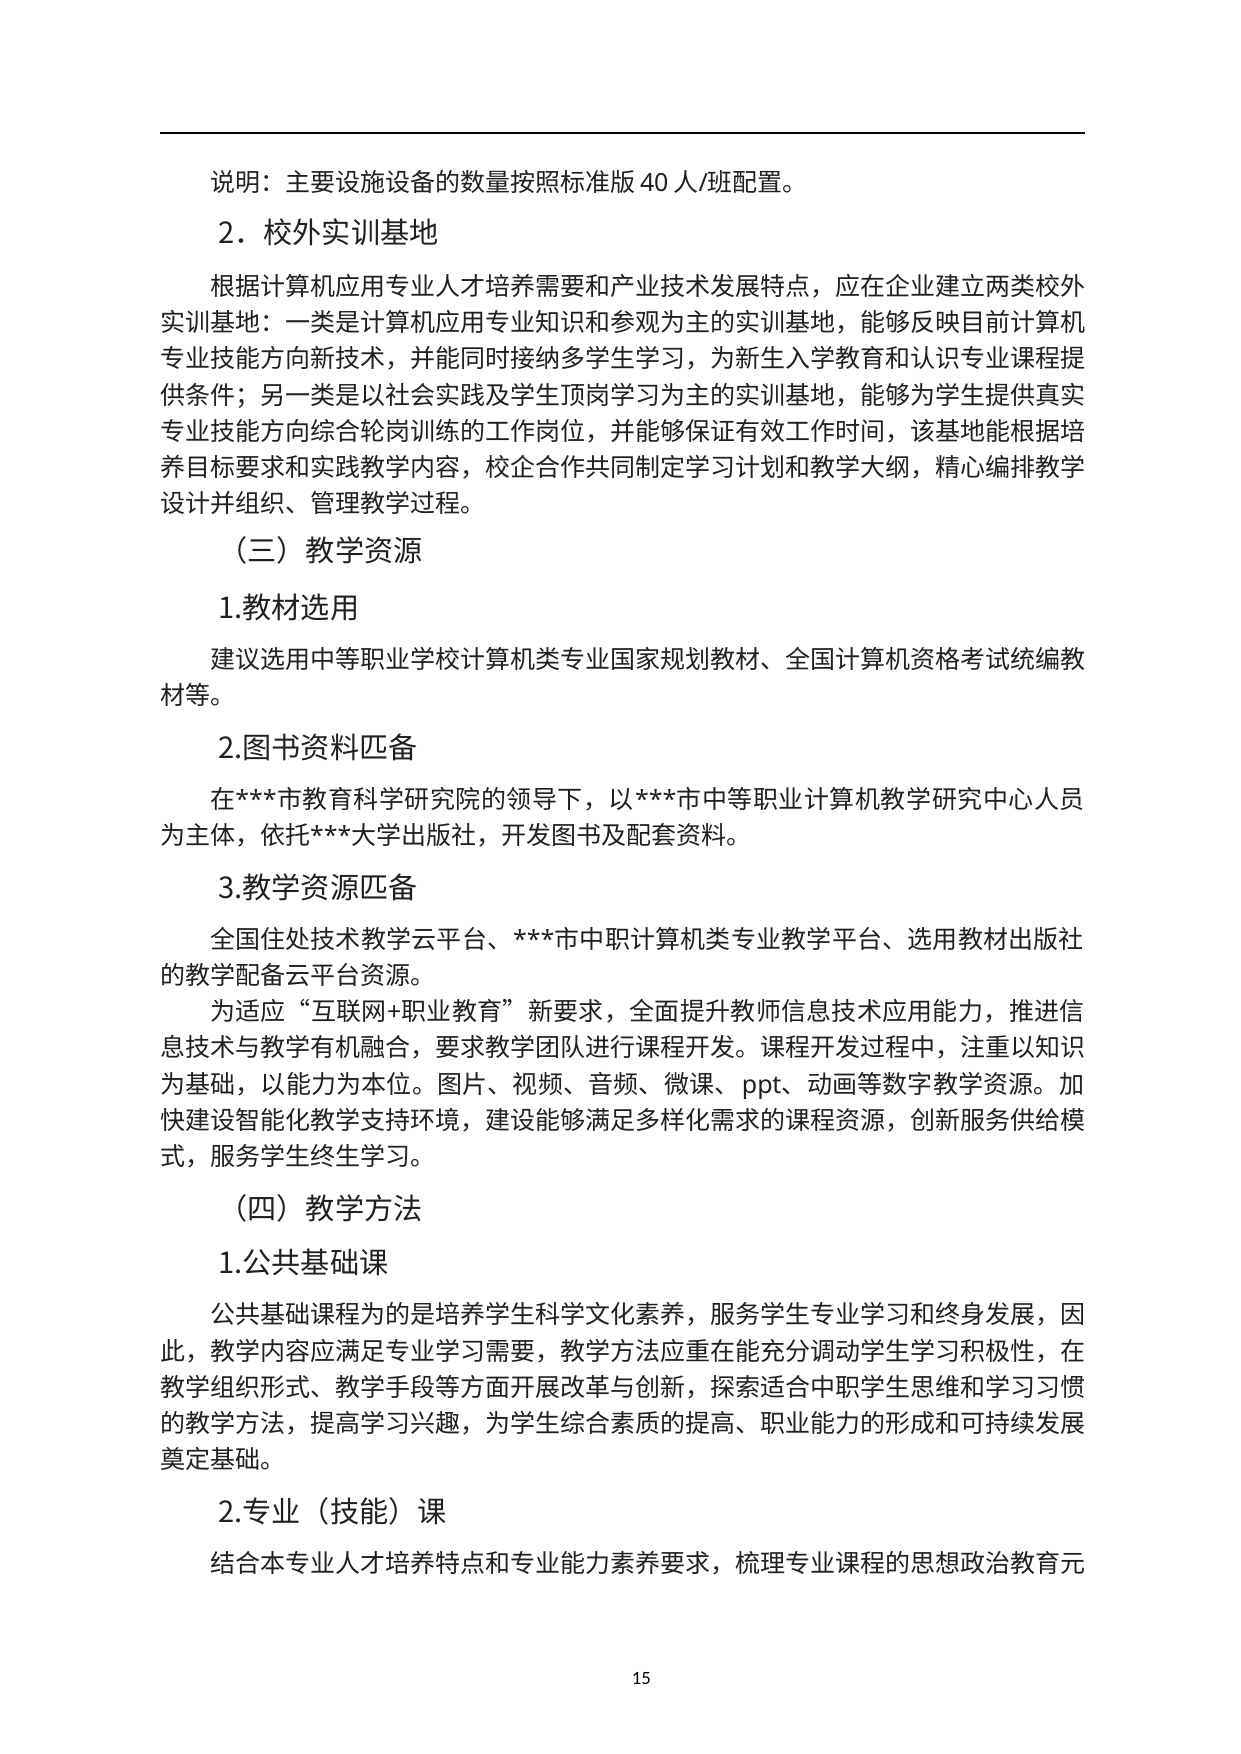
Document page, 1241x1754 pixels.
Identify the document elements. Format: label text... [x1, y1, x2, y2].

text 在***市教育科学研究院的领导下，以***市中等职业计算机教学研究中心人员为主体，依托***大学出版社，开发图书及配套资料。 [160, 779, 1085, 852]
text 2.图书资料匹备 [160, 724, 1085, 767]
text 2．校外实训基地 [160, 202, 1085, 254]
subtitle 说明：主要设施设备的数量按照标准版40人/班配置。 [160, 150, 1085, 202]
text 公共基础课程为的是培养学生科学文化素养，服务学生专业学习和终身发展，因此，教学内容应满足专业学习需要，教学方法应重在能充分调动学生学习积极性，在教学组织形式、教学手段等方面开展改革与创新，探索适合中职学生思维和学习习惯的教学方法，提高学习兴趣，为学生综合素质的提高、职业能力的形成和可持续发展奠定基础。 [160, 1295, 1085, 1476]
text （四）教学方法 [160, 1185, 1085, 1228]
text 为适应“互联网+职业教育”新要求，全面提升教师信息技术应用能力，推进信息技术与教学有机融合，要求教学团队进行课程开发。课程开发过程中，注重以知识为基础，以能力为本位。图片、视频、音频、微课、ppt、动画等数字教学资源。加快建设智能化教学支持环境，建设能够满足多样化需求的课程资源，创新服务供给模式，服务学生终生学习。 [160, 992, 1085, 1173]
text 根据计算机应用专业人才培养需要和产业技术发展特点，应在企业建立两类校外实训基地：一类是计算机应用专业知识和参观为主的实训基地，能够反映目前计算机专业技能方向新技术，并能同时接纳多学生学习，为新生入学教育和认识专业课程提供条件；另一类是以社会实践及学生顶岗学习为主的实训基地，能够为学生提供真实专业技能方向综合轮岗训练的工作岗位，并能够保证有效工作时间，该基地能根据培养目标要求和实践教学内容，校企合作共同制定学习计划和教学大纲，精心编排教学设计并组织、管理教学过程。 [160, 266, 1085, 520]
text 1.教材选用 [160, 585, 1085, 627]
text 全国住处技术教学云平台、***市中职计算机类专业教学平台、选用教材出版社的教学配备云平台资源。 [160, 919, 1085, 992]
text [160, 1543, 1085, 1580]
text 3.教学资源匹备 [160, 864, 1085, 907]
text 2.专业（技能）课 [160, 1489, 1085, 1531]
text 1.公共基础课 [160, 1240, 1085, 1282]
subtitle （三）教学资源 [160, 520, 1085, 572]
text 建议选用中等职业学校计算机类专业国家规划教材、全国计算机资格考试统编教材等。 [160, 639, 1085, 712]
